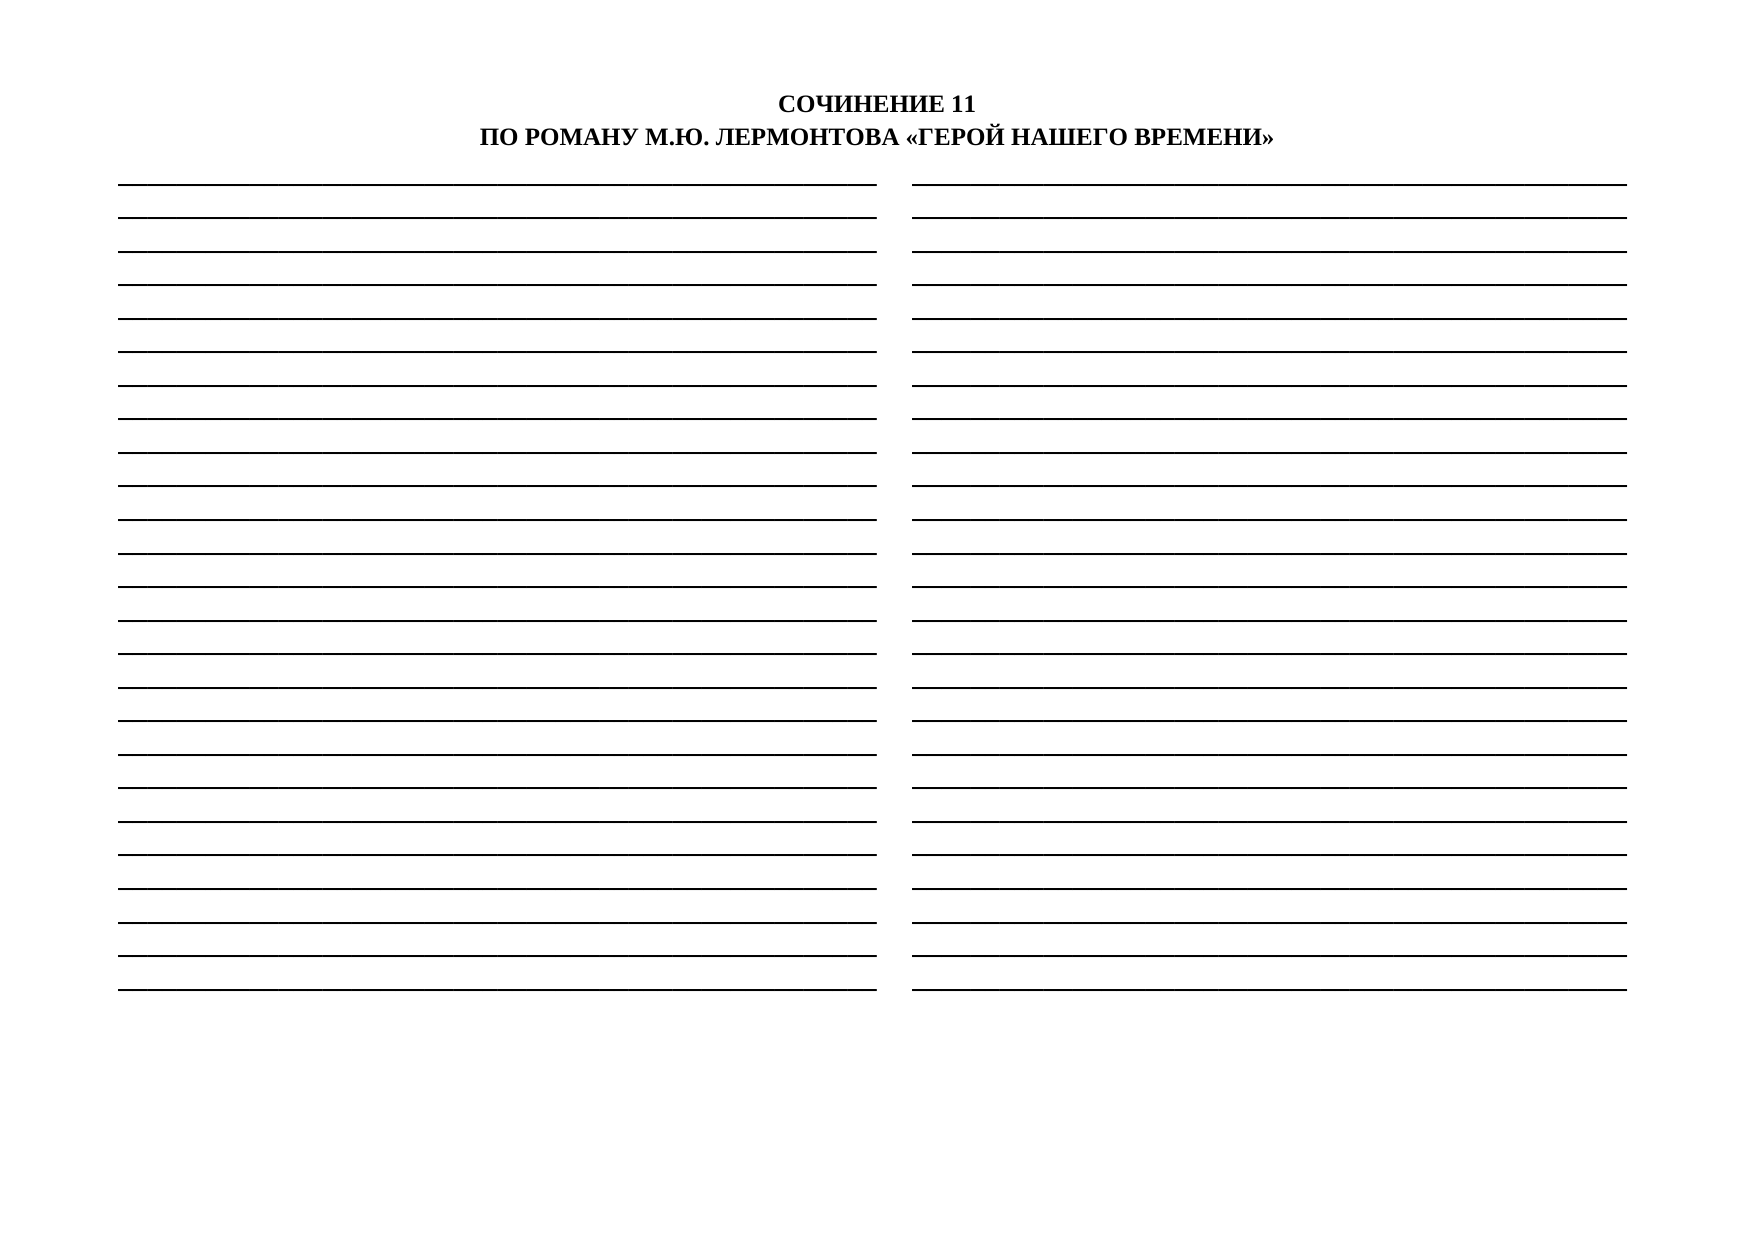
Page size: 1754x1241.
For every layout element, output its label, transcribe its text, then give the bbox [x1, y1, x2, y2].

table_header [901, 155, 1647, 993]
text ПО РОМАНУ М.Ю. ЛЕРМОНТОВА «ГЕРОЙ НАШЕГО ВРЕМЕНИ» [118, 122, 1636, 150]
text СОЧИНЕНИЕ 11 [118, 89, 1636, 117]
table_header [107, 155, 901, 993]
